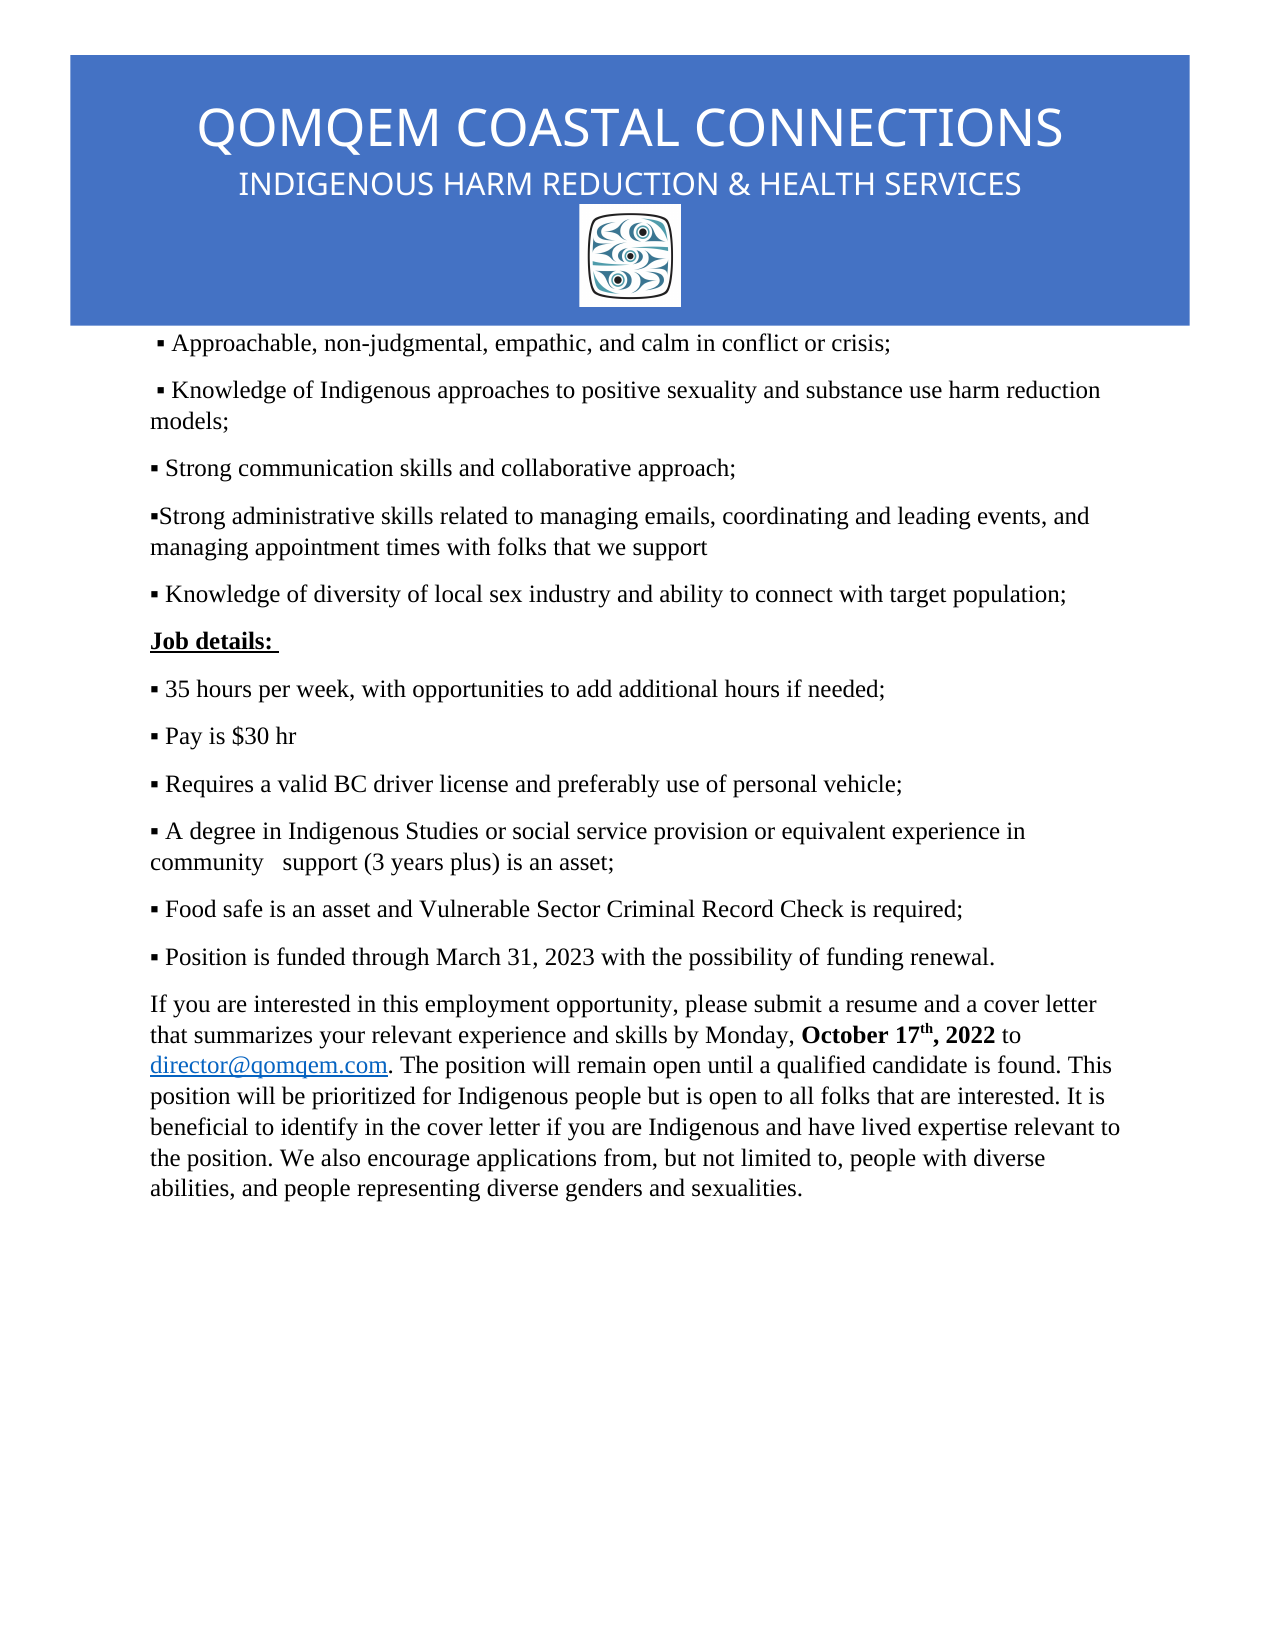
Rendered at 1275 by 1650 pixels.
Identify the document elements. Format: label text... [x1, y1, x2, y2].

text ▪ A degree in Indigenous Studies or social service provision or equivalent experience in community support (3 years plus) is an asset; [150, 816, 1125, 876]
text ▪Strong administrative skills related to managing emails, coordinating and leading events, and managing appointment times with folks that we support [150, 501, 1125, 560]
text Job details: [150, 626, 1125, 655]
text ▪ Strong communication skills and collaborative approach; [150, 453, 1125, 482]
text ▪ Pay is $30 hr [150, 721, 1125, 750]
text ▪ Requires a valid BC driver license and preferably use of personal vehicle; [150, 769, 1125, 797]
text ▪ 35 hours per week, with opportunities to add additional hours if needed; [150, 674, 1125, 703]
text If you are interested in this employment opportunity, please submit a resume and a cover letter that summarizes your relevant experience and skills by Monday, October 17th, 2022 to director@qomqem.com. The position will remain open until a qualified candidate is found. This position will be prioritized for Indigenous people but is open to all folks that are interested. It is beneficial to identify in the cover letter if you are Indigenous and have lived expertise relevant to the position. We also encourage applications from, but not limited to, people with diverse abilities, and people representing diverse genders and sexualities. [150, 989, 1125, 1202]
text ▪ Approachable, non-judgmental, empathic, and calm in conflict or crisis; [150, 326, 1125, 357]
text ▪ Position is funded through March 31, 2023 with the possibility of funding renewal. [150, 942, 1125, 970]
picture [579, 204, 681, 307]
text ▪ Knowledge of diversity of local sex industry and ability to connect with target population; [150, 579, 1125, 608]
text ▪ Food safe is an asset and Vulnerable Sector Criminal Record Check is required; [150, 894, 1125, 923]
text ▪ Knowledge of Indigenous approaches to positive sexuality and substance use harm reduction models; [150, 375, 1125, 435]
